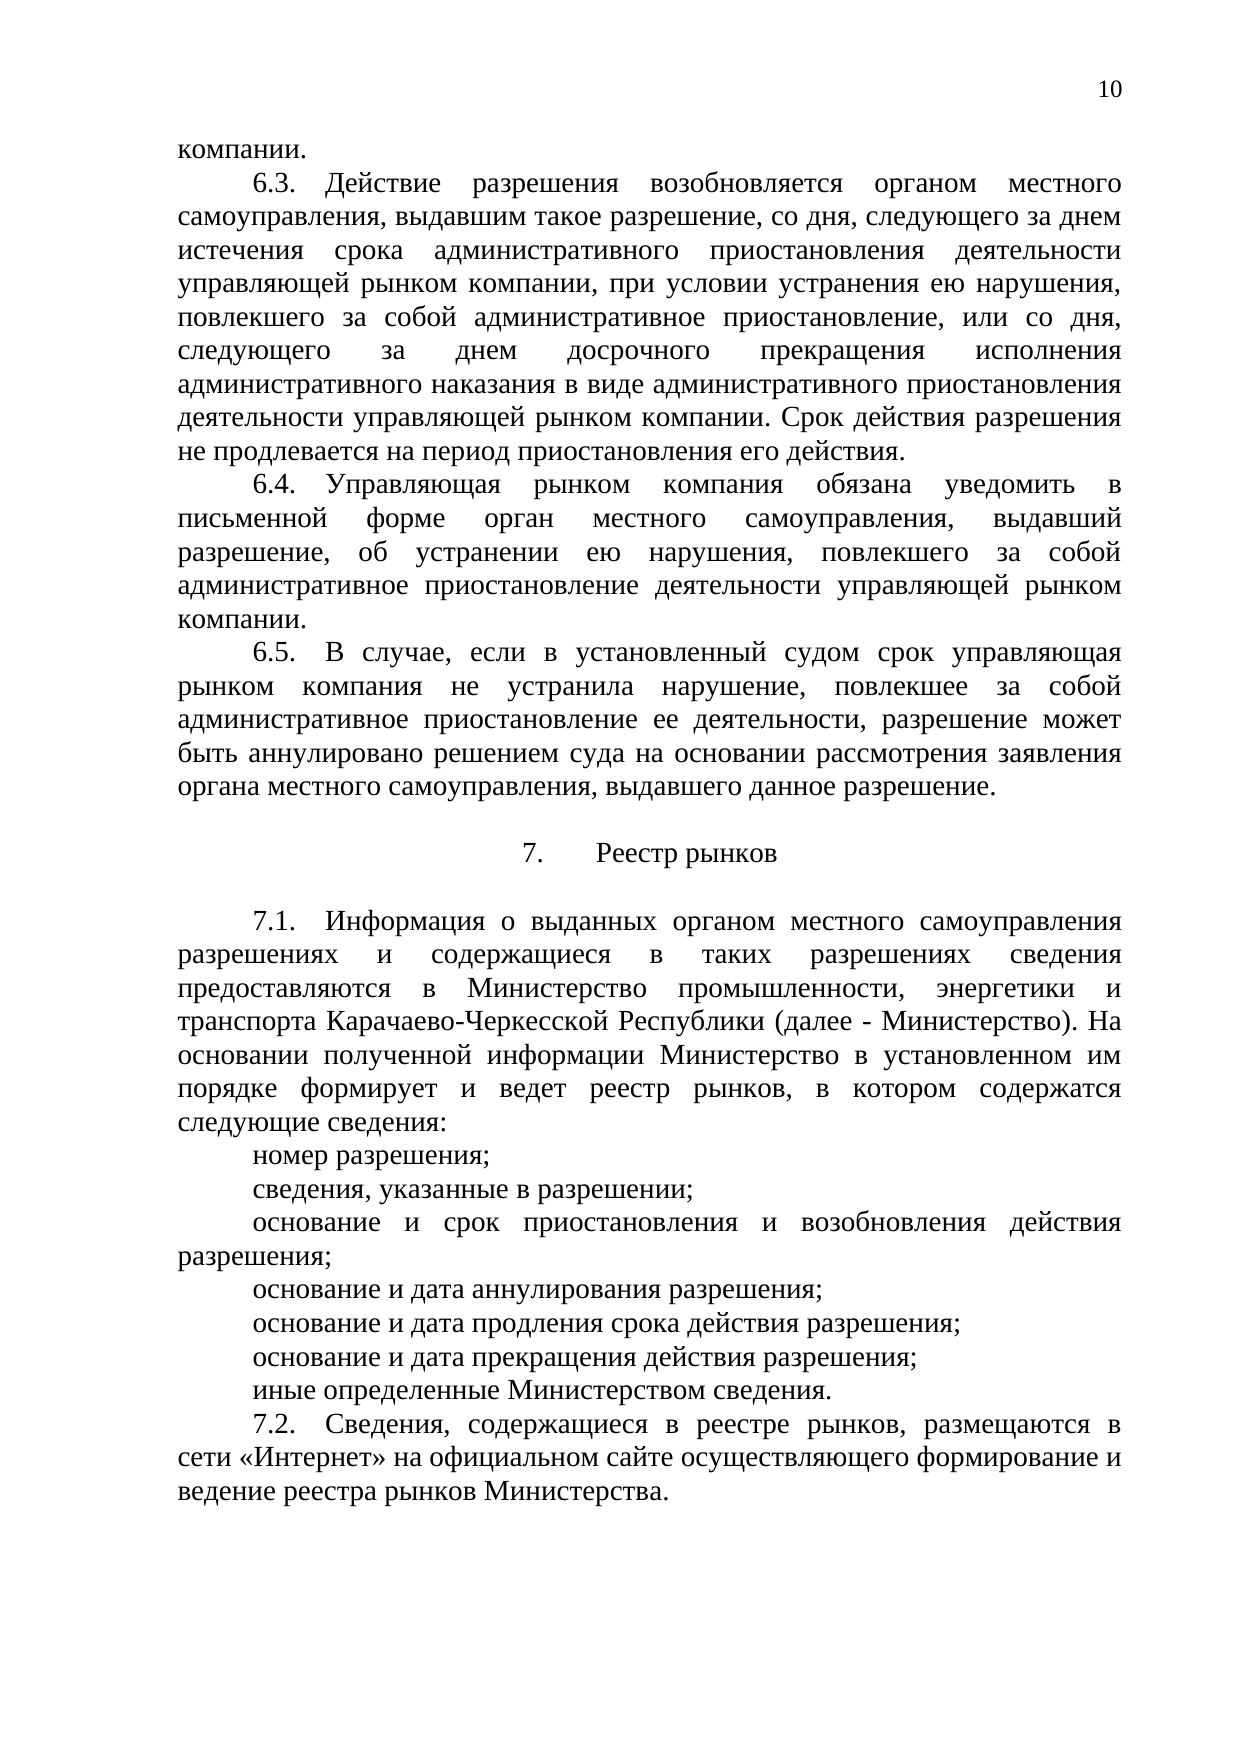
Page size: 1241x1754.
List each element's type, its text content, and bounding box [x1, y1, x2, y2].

text иные определенные Министерством сведения. [177, 1372, 1122, 1406]
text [177, 131, 1122, 165]
text сведения, указанные в разрешении; [177, 1171, 1122, 1204]
text 7.1. Информация о выданных органом местного самоуправления разрешениях и содержащиеся в таких разрешениях сведения предоставляются в Министерство промышленности, энергетики и транспорта Карачаево-Черкесской Республики (далее - Министерство). На основании полученной информации Министерство в установленном им порядке формирует и ведет реестр рынков, в котором содержатся следующие сведения: [177, 903, 1122, 1137]
text основание и срок приостановления и возобновления действия разрешения; [177, 1204, 1122, 1272]
text 6.5. В случае, если в установленный судом срок управляющая рынком компания не устранила нарушение, повлекшее за собой административное приостановление ее деятельности, разрешение может быть аннулировано решением суда на основании рассмотрения заявления органа местного самоуправления, выдавшего данное разрешение. [177, 634, 1122, 802]
text основание и дата аннулирования разрешения; [177, 1272, 1122, 1305]
text номер разрешения; [177, 1137, 1122, 1171]
text 6.3. Действие разрешения возобновляется органом местного самоуправления, выдавшим такое разрешение, со дня, следующего за днем истечения срока административного приостановления деятельности управляющей рынком компании, при условии устранения ею нарушения, повлекшего за собой административное приостановление, или со дня, следующего за днем досрочного прекращения исполнения административного наказания в виде административного приостановления деятельности управляющей рынком компании. Срок действия разрешения не продлевается на период приостановления его действия. [177, 165, 1122, 467]
text основание и дата продления срока действия разрешения; [177, 1305, 1122, 1339]
text основание и дата прекращения действия разрешения; [177, 1339, 1122, 1372]
text 6.4. Управляющая рынком компания обязана уведомить в письменной форме орган местного самоуправления, выдавший разрешение, об устранении ею нарушения, повлекшего за собой административное приостановление деятельности управляющей рынком компании. [177, 467, 1122, 634]
text 7.2. Сведения, содержащиеся в реестре рынков, размещаются в сети «Интернет» на официальном сайте осуществляющего формирование и ведение реестра рынков Министерства. [177, 1406, 1122, 1506]
list Реестр рынков [177, 836, 1122, 869]
